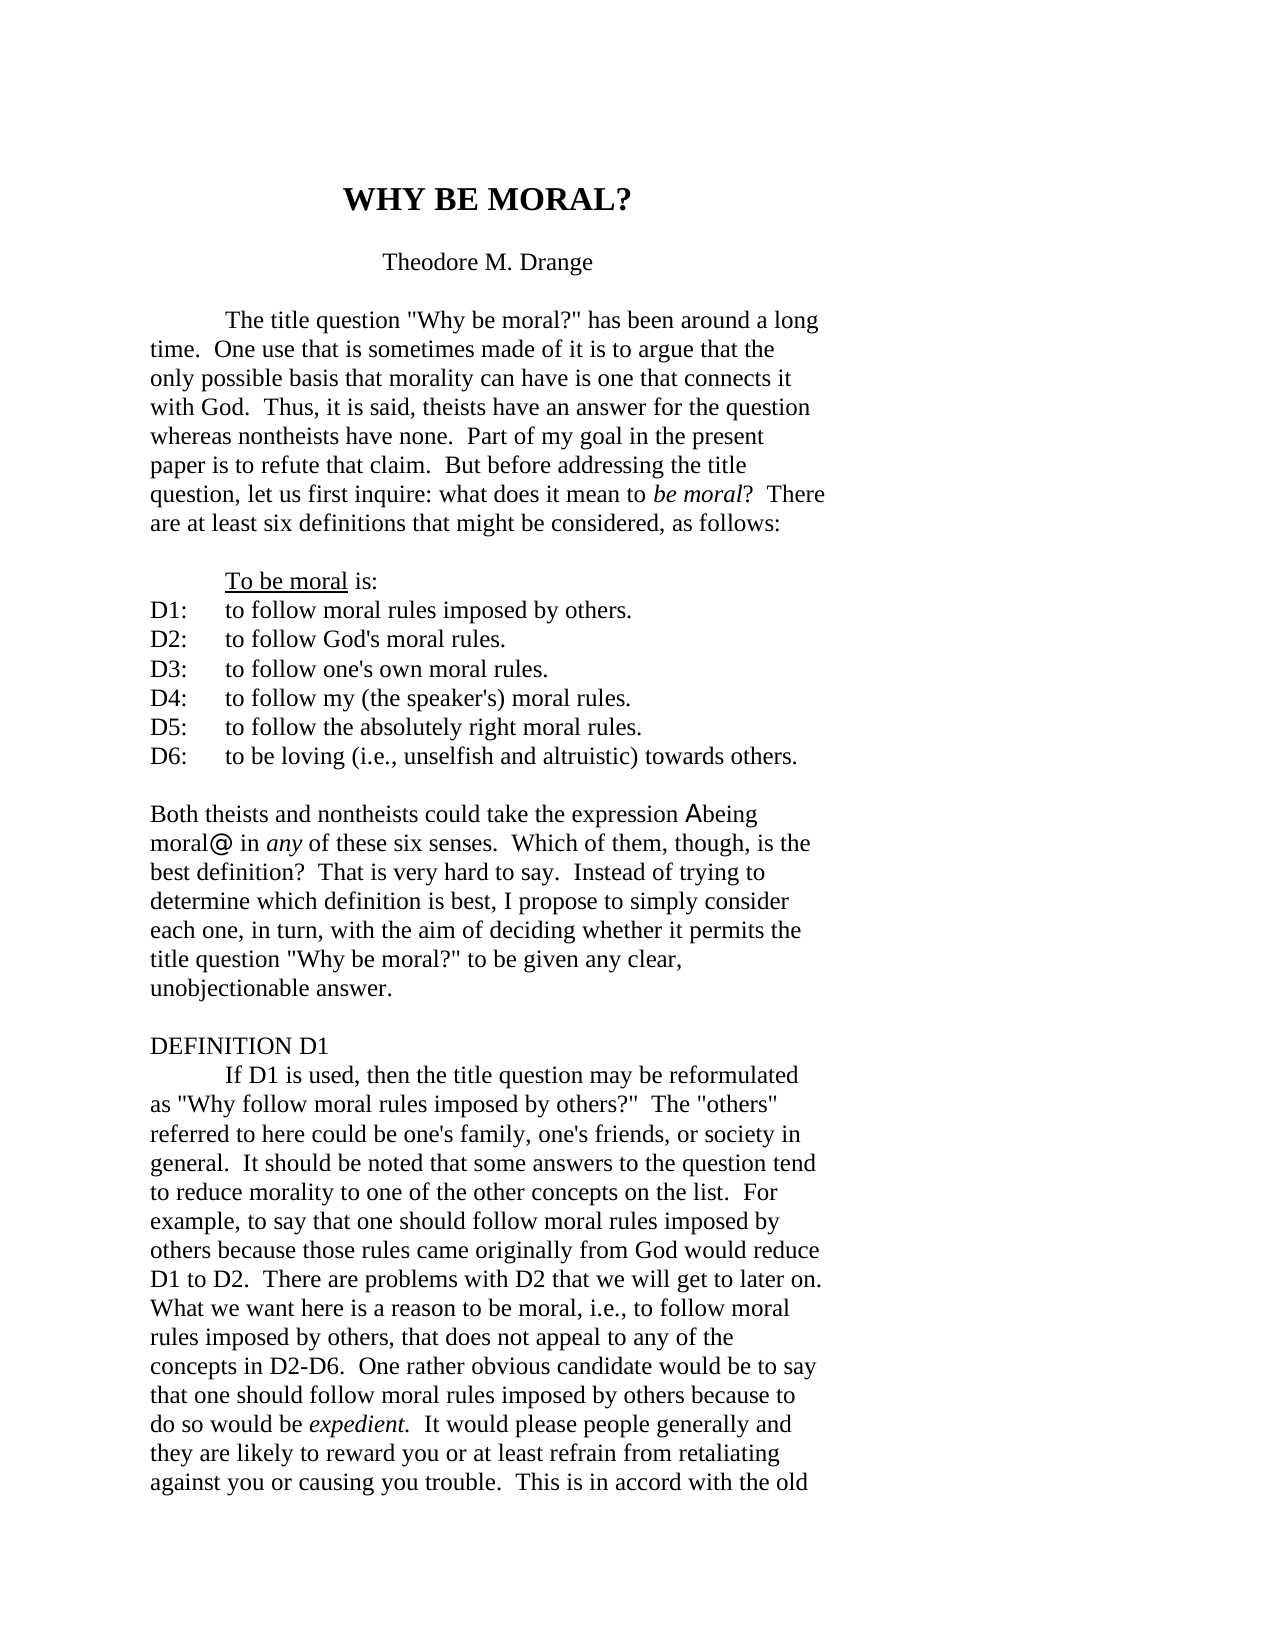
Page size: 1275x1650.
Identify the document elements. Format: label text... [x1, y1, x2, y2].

text WHY BE MORAL? [150, 179, 825, 217]
text D5: to follow the absolutely right moral rules. [150, 712, 825, 741]
text DEFINITION D1 [150, 1031, 825, 1060]
text D6: to be loving (i.e., unselfish and altruistic) towards others. [150, 741, 825, 770]
text D4: to follow my (the speaker's) moral rules. [150, 682, 825, 712]
text The title question "Why be moral?" has been around a long time. One use that is sometimes made of it is to argue that the only possible basis that morality can have is one that connects it with God. Thus, it is said, theists have an answer for the question whereas nontheists have none. Part of my goal in the present paper is to refute that claim. But before addressing the title question, let us first inquire: what does it mean to be moral? There are at least six definitions that might be considered, as follows: [150, 305, 825, 537]
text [150, 1060, 825, 1496]
text D3: to follow one's own moral rules. [150, 653, 825, 682]
text Both theists and nontheists could take the expression being moral in any of these six senses. Which of them, though, is the best definition? That is very hard to say. Instead of trying to determine which definition is best, I propose to simply consider each one, in turn, with the aim of deciding whether it permits the title question "Why be moral?" to be given any clear, unobjectionable answer. [150, 799, 825, 1002]
text D2: to follow God's moral rules. [150, 624, 825, 653]
text Theodore M. Drange [150, 247, 825, 276]
text D1: to follow moral rules imposed by others. [150, 595, 825, 624]
text To be moral is: [150, 566, 825, 595]
